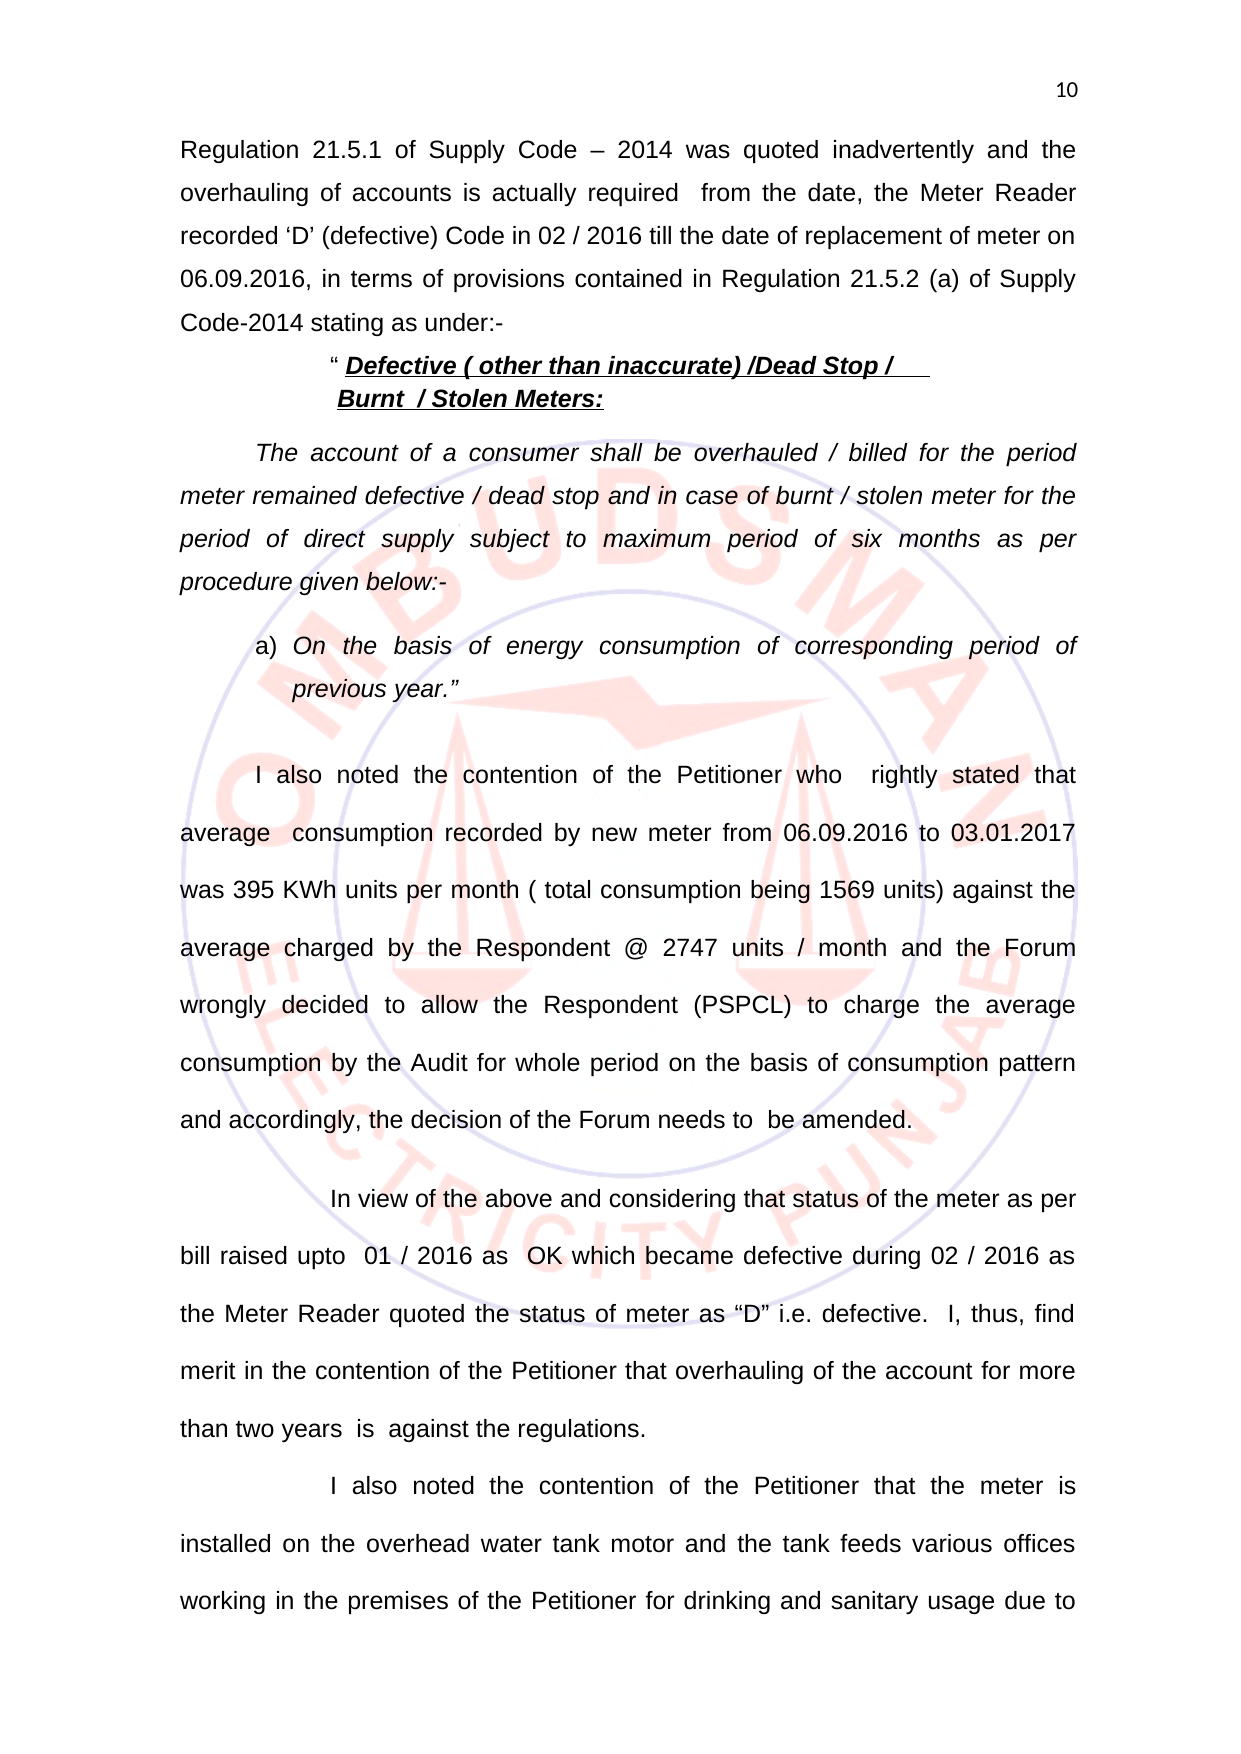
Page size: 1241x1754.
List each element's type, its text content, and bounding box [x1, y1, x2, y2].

list I also noted the contention of the Petitioner who rightly stated that average consumption recorded by new meter from 06.09.2016 to 03.01.2017 was 395 KWh units per month ( total consumption being 1569 units) against the average charged by the Respondent @ 2747 units / month and the Forum wrongly decided to allow the Respondent (PSPCL) to charge the average consumption by the Audit for whole period on the basis of consumption pattern and accordingly, the decision of the Forum needs to be amended. [180, 760, 1078, 1134]
text In view of the above and considering that status of the meter as per bill raised upto 01 / 2016 as OK which became defective during 02 / 2016 as the Meter Reader quoted the status of meter as “D” i.e. defective. I, thus, find merit in the contention of the Petitioner that overhauling of the account for more than two years is against the regulations. [180, 1183, 1078, 1442]
text “ Defective ( other than inaccurate) /Dead Stop / Burnt / Stolen Meters: [180, 351, 1078, 412]
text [180, 135, 1078, 336]
list On the basis of energy consumption of corresponding period of previous year.” [255, 631, 1078, 703]
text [180, 1471, 1078, 1615]
text The account of a consumer shall be overhauled / billed for the period meter remained defective / dead stop and in case of burnt / stolen meter for the period of direct supply subject to maximum period of six months as per procedure given below:- [180, 437, 1078, 596]
